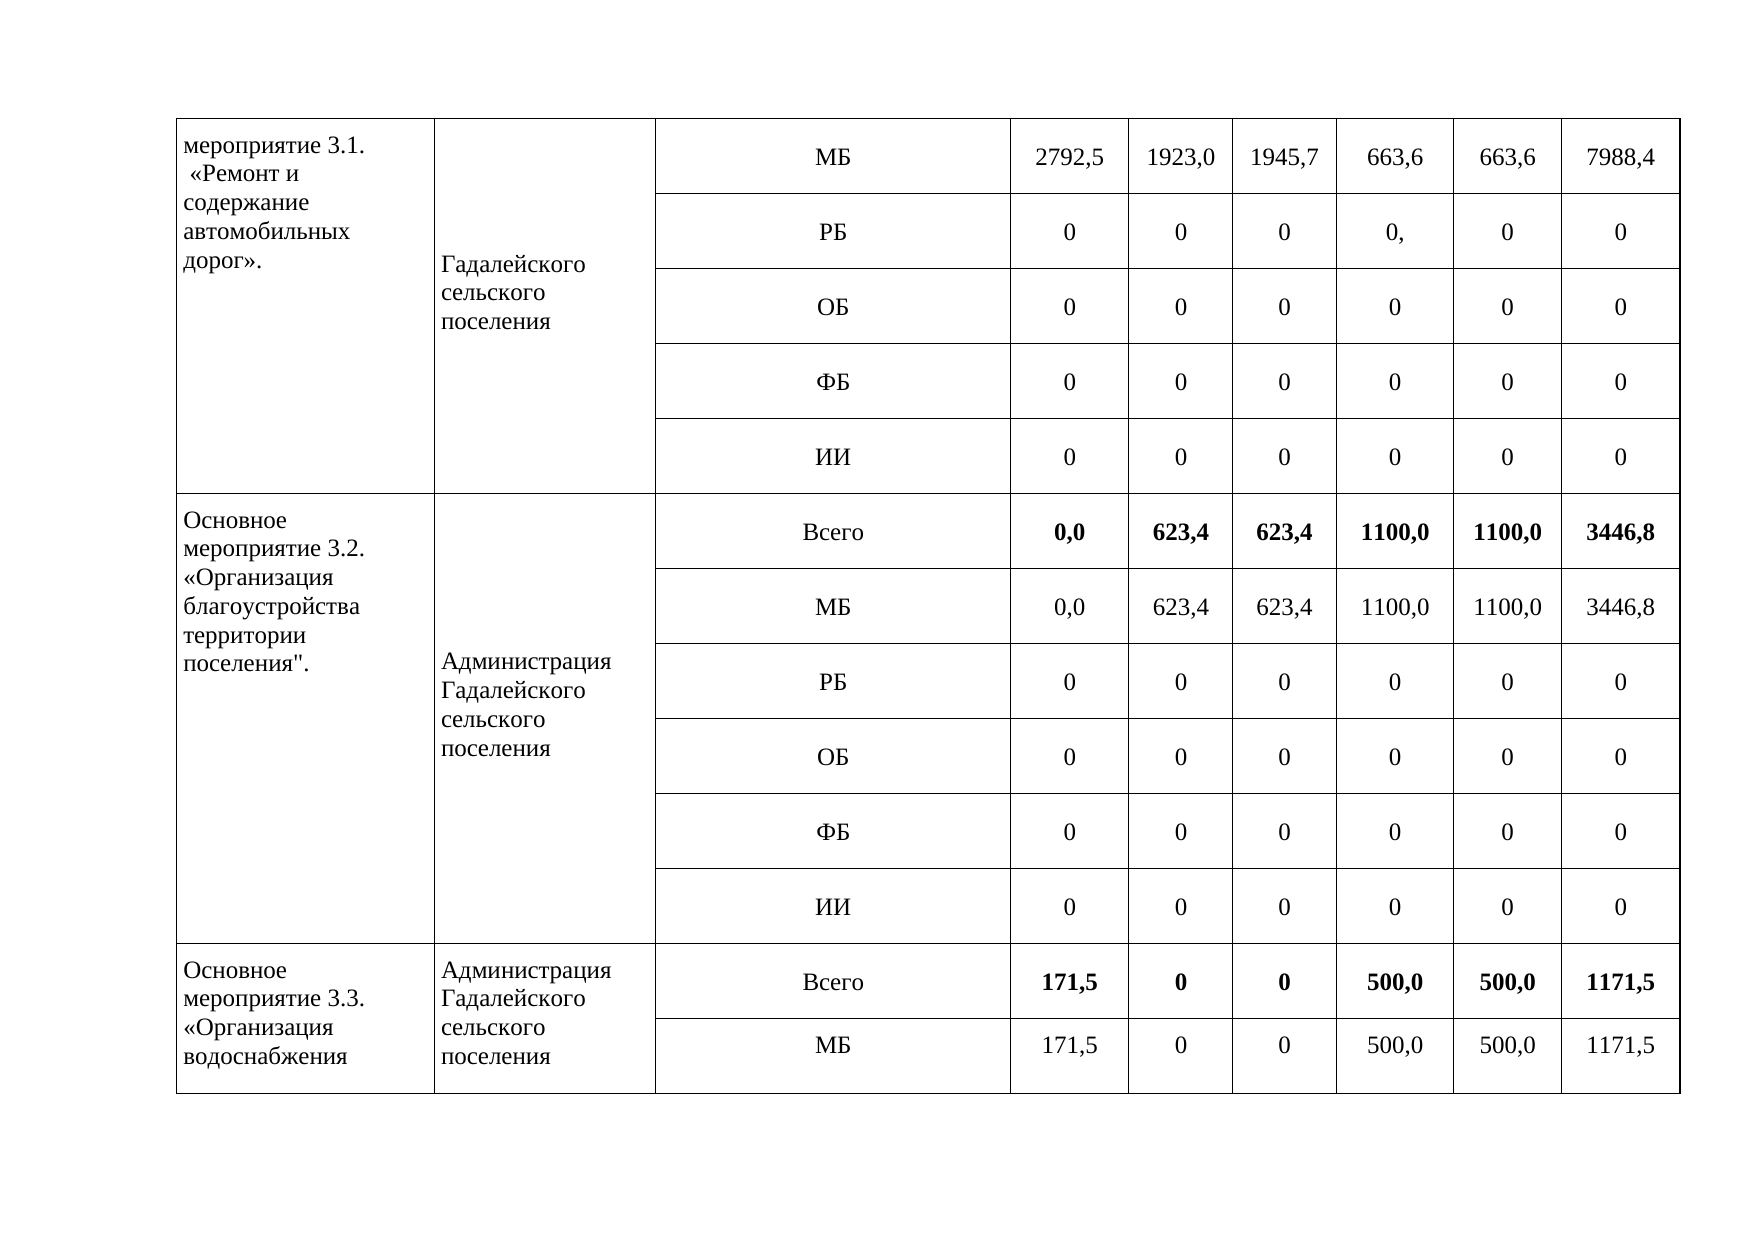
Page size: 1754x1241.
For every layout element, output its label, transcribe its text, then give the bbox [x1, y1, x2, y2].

table_cell 0 [1454, 269, 1561, 343]
table_cell 0 [1011, 269, 1128, 343]
table_cell 1171,5 [1562, 944, 1679, 1018]
table_cell 0 [1562, 269, 1679, 343]
table_cell 0 [1454, 194, 1561, 268]
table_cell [177, 119, 434, 493]
table_cell 623,4 [1233, 569, 1336, 643]
table_cell 0,0 [1011, 569, 1128, 643]
table_cell 0 [1454, 644, 1561, 718]
table_cell Основное мероприятие 3.2. «Организация благоустройства территории поселения". [177, 494, 434, 943]
table_cell 0 [1129, 644, 1232, 718]
table_cell 1171,5 [1562, 1019, 1679, 1093]
table_cell 0 [1454, 344, 1561, 418]
table_cell 0 [1011, 344, 1128, 418]
table_cell 663,6 [1454, 119, 1561, 193]
table_cell 663,6 [1337, 119, 1453, 193]
table_cell 0 [1129, 944, 1232, 1018]
table_cell 0, [1337, 194, 1453, 268]
table_cell 0 [1562, 719, 1679, 793]
table_cell 0 [1129, 269, 1232, 343]
table_cell 500,0 [1454, 1019, 1561, 1093]
table_cell 0 [1233, 944, 1336, 1018]
table_cell Администрация Гадалейского сельского поселения [435, 944, 655, 1093]
table_cell МБ [656, 119, 1010, 193]
table_cell ОБ [656, 719, 1010, 793]
table_cell 0 [1562, 344, 1679, 418]
table_cell 0 [1233, 719, 1336, 793]
table_cell Всего [656, 494, 1010, 568]
table_cell 0 [1562, 644, 1679, 718]
table_cell 0 [1011, 419, 1128, 493]
table_cell 500,0 [1337, 944, 1453, 1018]
table_cell 0 [1011, 869, 1128, 943]
table_cell 1100,0 [1454, 569, 1561, 643]
table_cell 0 [1129, 194, 1232, 268]
table_cell 1945,7 [1233, 119, 1336, 193]
table_cell 0 [1129, 419, 1232, 493]
table_cell 0 [1337, 269, 1453, 343]
table_cell 1100,0 [1337, 569, 1453, 643]
table_cell 0 [1454, 419, 1561, 493]
table_cell 0 [1562, 419, 1679, 493]
table_cell 0 [1011, 644, 1128, 718]
table_cell 0 [1233, 644, 1336, 718]
table_cell 0 [1233, 344, 1336, 418]
table_cell 0 [1233, 194, 1336, 268]
table_cell 0 [1233, 869, 1336, 943]
table_cell 1100,0 [1454, 494, 1561, 568]
table_cell РБ [656, 194, 1010, 268]
table_cell 0 [1011, 794, 1128, 868]
table_cell 0 [1337, 344, 1453, 418]
table_cell Администрация Гадалейского сельского поселения [435, 494, 655, 943]
table_cell 0 [1337, 719, 1453, 793]
table_cell ИИ [656, 419, 1010, 493]
table_cell 623,4 [1233, 494, 1336, 568]
table_cell 0 [1233, 1019, 1336, 1093]
table_cell 0 [1562, 794, 1679, 868]
table_cell МБ [656, 569, 1010, 643]
table_cell 0 [1337, 794, 1453, 868]
table_cell 0 [1233, 269, 1336, 343]
table_cell 623,4 [1129, 569, 1232, 643]
table_cell МБ [656, 1019, 1010, 1093]
table_cell 0 [1011, 719, 1128, 793]
table_cell ОБ [656, 269, 1010, 343]
table_cell 0 [1129, 344, 1232, 418]
table_cell 2792,5 [1011, 119, 1128, 193]
table_cell 0 [1129, 1019, 1232, 1093]
table_cell 7988,4 [1562, 119, 1679, 193]
table_cell ФБ [656, 794, 1010, 868]
table_cell 3446,8 [1562, 569, 1679, 643]
table_cell 0 [1129, 794, 1232, 868]
table_cell 0 [1233, 794, 1336, 868]
table_cell 0 [1562, 869, 1679, 943]
table_cell 500,0 [1337, 1019, 1453, 1093]
table_cell 0 [1337, 869, 1453, 943]
table_cell 0 [1233, 419, 1336, 493]
table_cell 0 [1562, 194, 1679, 268]
table_cell 0 [1011, 194, 1128, 268]
table_cell 0,0 [1011, 494, 1128, 568]
table_cell РБ [656, 644, 1010, 718]
table_cell Всего [656, 944, 1010, 1018]
table_cell 0 [1129, 869, 1232, 943]
table_cell 171,5 [1011, 1019, 1128, 1093]
table_cell 500,0 [1454, 944, 1561, 1018]
table_cell 0 [1454, 794, 1561, 868]
table_cell Основное мероприятие 3.3. «Организация водоснабжения населения». [177, 944, 434, 1093]
table_cell ИИ [656, 869, 1010, 943]
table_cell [435, 119, 655, 493]
table_cell 171,5 [1011, 944, 1128, 1018]
table_cell 623,4 [1129, 494, 1232, 568]
table_cell 0 [1129, 719, 1232, 793]
table_cell 3446,8 [1562, 494, 1679, 568]
table_cell ФБ [656, 344, 1010, 418]
table_cell 1923,0 [1129, 119, 1232, 193]
table_cell 0 [1337, 419, 1453, 493]
table_cell 0 [1454, 719, 1561, 793]
table_cell 0 [1337, 644, 1453, 718]
table_cell 0 [1454, 869, 1561, 943]
table_cell 1100,0 [1337, 494, 1453, 568]
